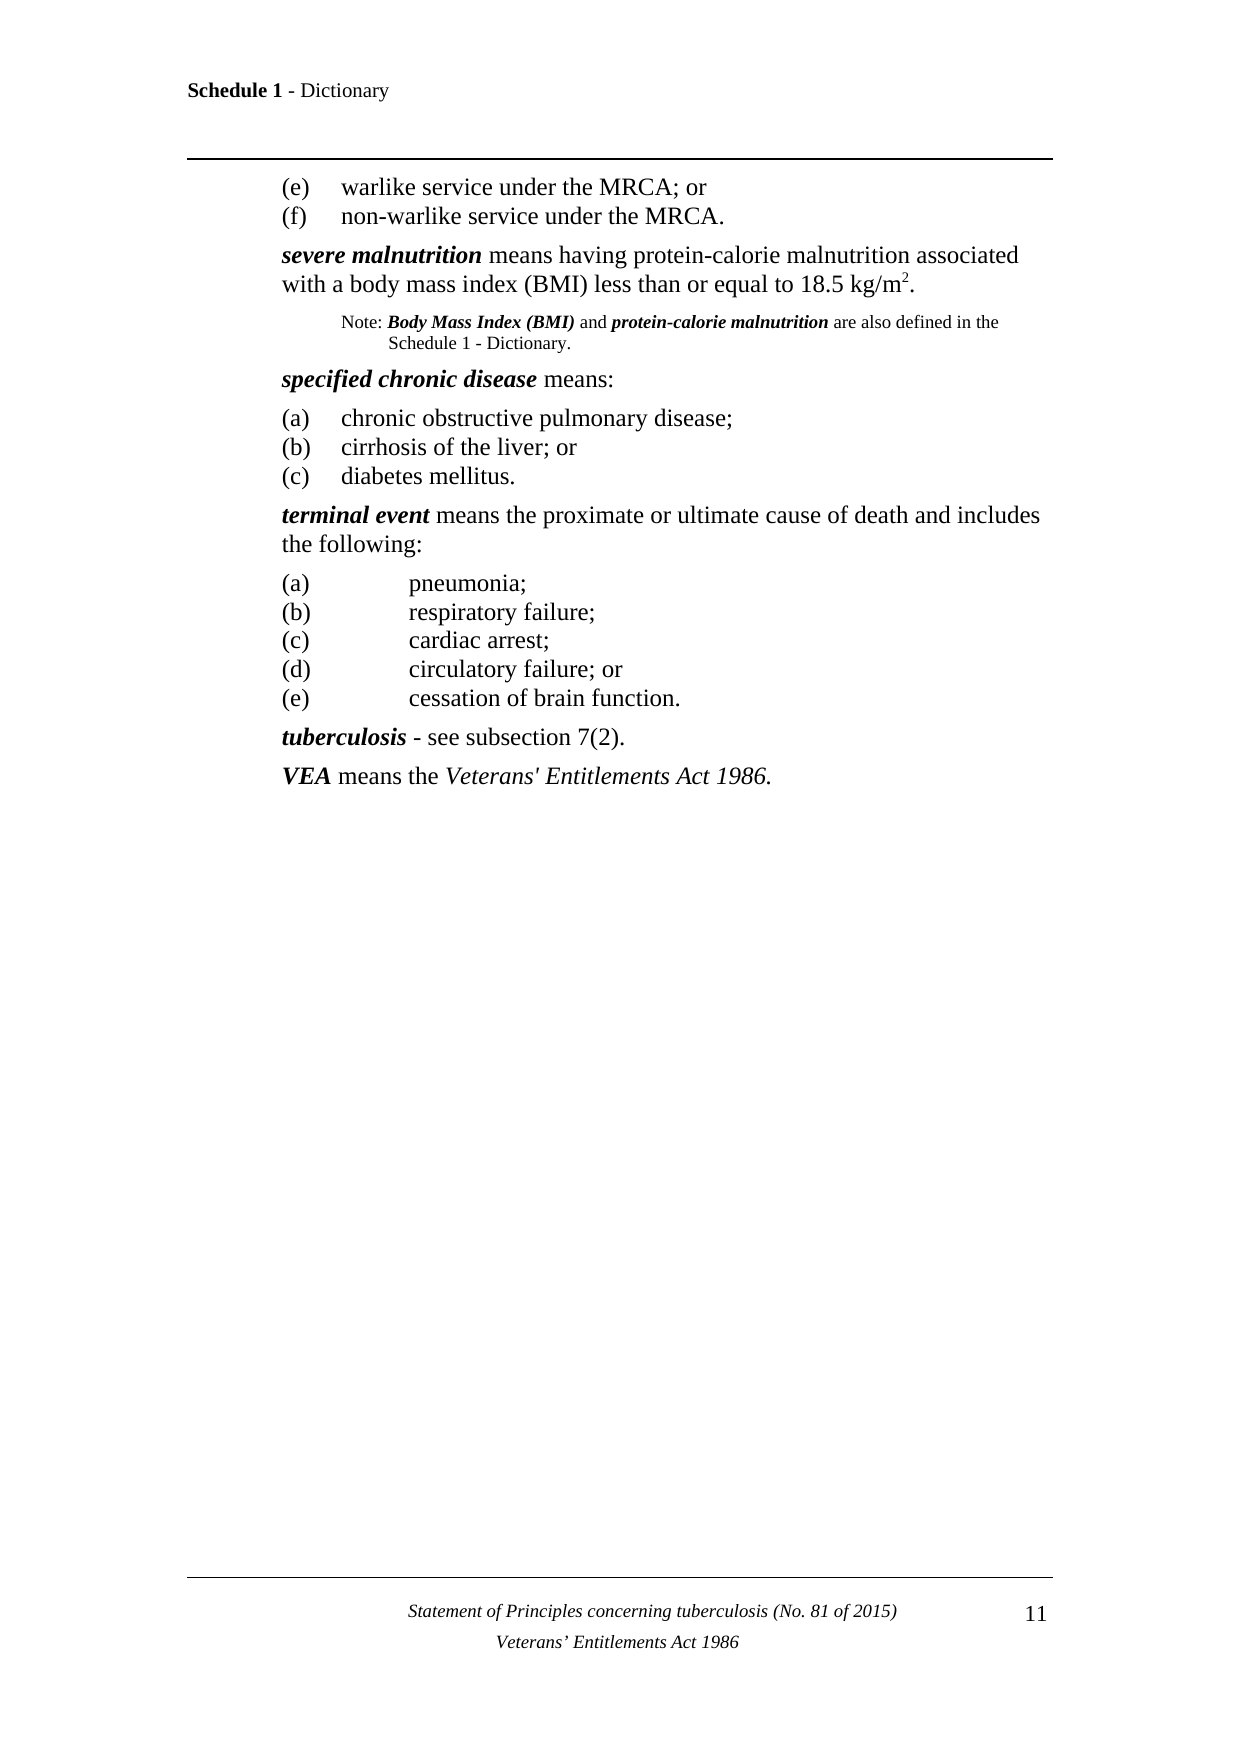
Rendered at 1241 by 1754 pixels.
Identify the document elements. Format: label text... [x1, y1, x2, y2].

text warlike service under the MRCA; or [282, 172, 1053, 201]
text respiratory failure; [282, 597, 1053, 625]
text tuberculosis - see subsection 7(2). [187, 722, 1053, 751]
text circulatory failure; or [282, 654, 1053, 683]
text cessation of brain function. [282, 683, 1053, 712]
text VEA means the Veterans' Entitlements Act 1986. [187, 761, 1053, 790]
text chronic obstructive pulmonary disease; [282, 403, 1053, 432]
text severe malnutrition means having protein-calorie malnutrition associated with a body mass index (BMI) less than or equal to 18.5 kg/m2. [187, 240, 1053, 298]
text pneumonia; [282, 568, 1053, 597]
text terminal event means the proximate or ultimate cause of death and includes the following: [187, 500, 1053, 557]
text diabetes mellitus. [282, 461, 1053, 489]
text cirrhosis of the liver; or [282, 432, 1053, 461]
text non-warlike service under the MRCA. [282, 201, 1053, 230]
text specified chronic disease means: [187, 364, 1053, 393]
text Note: Body Mass Index (BMI) and protein-calorie malnutrition are also defined in the Schedule 1 - Dictionary. [341, 311, 1053, 354]
text cardiac arrest; [282, 625, 1053, 654]
